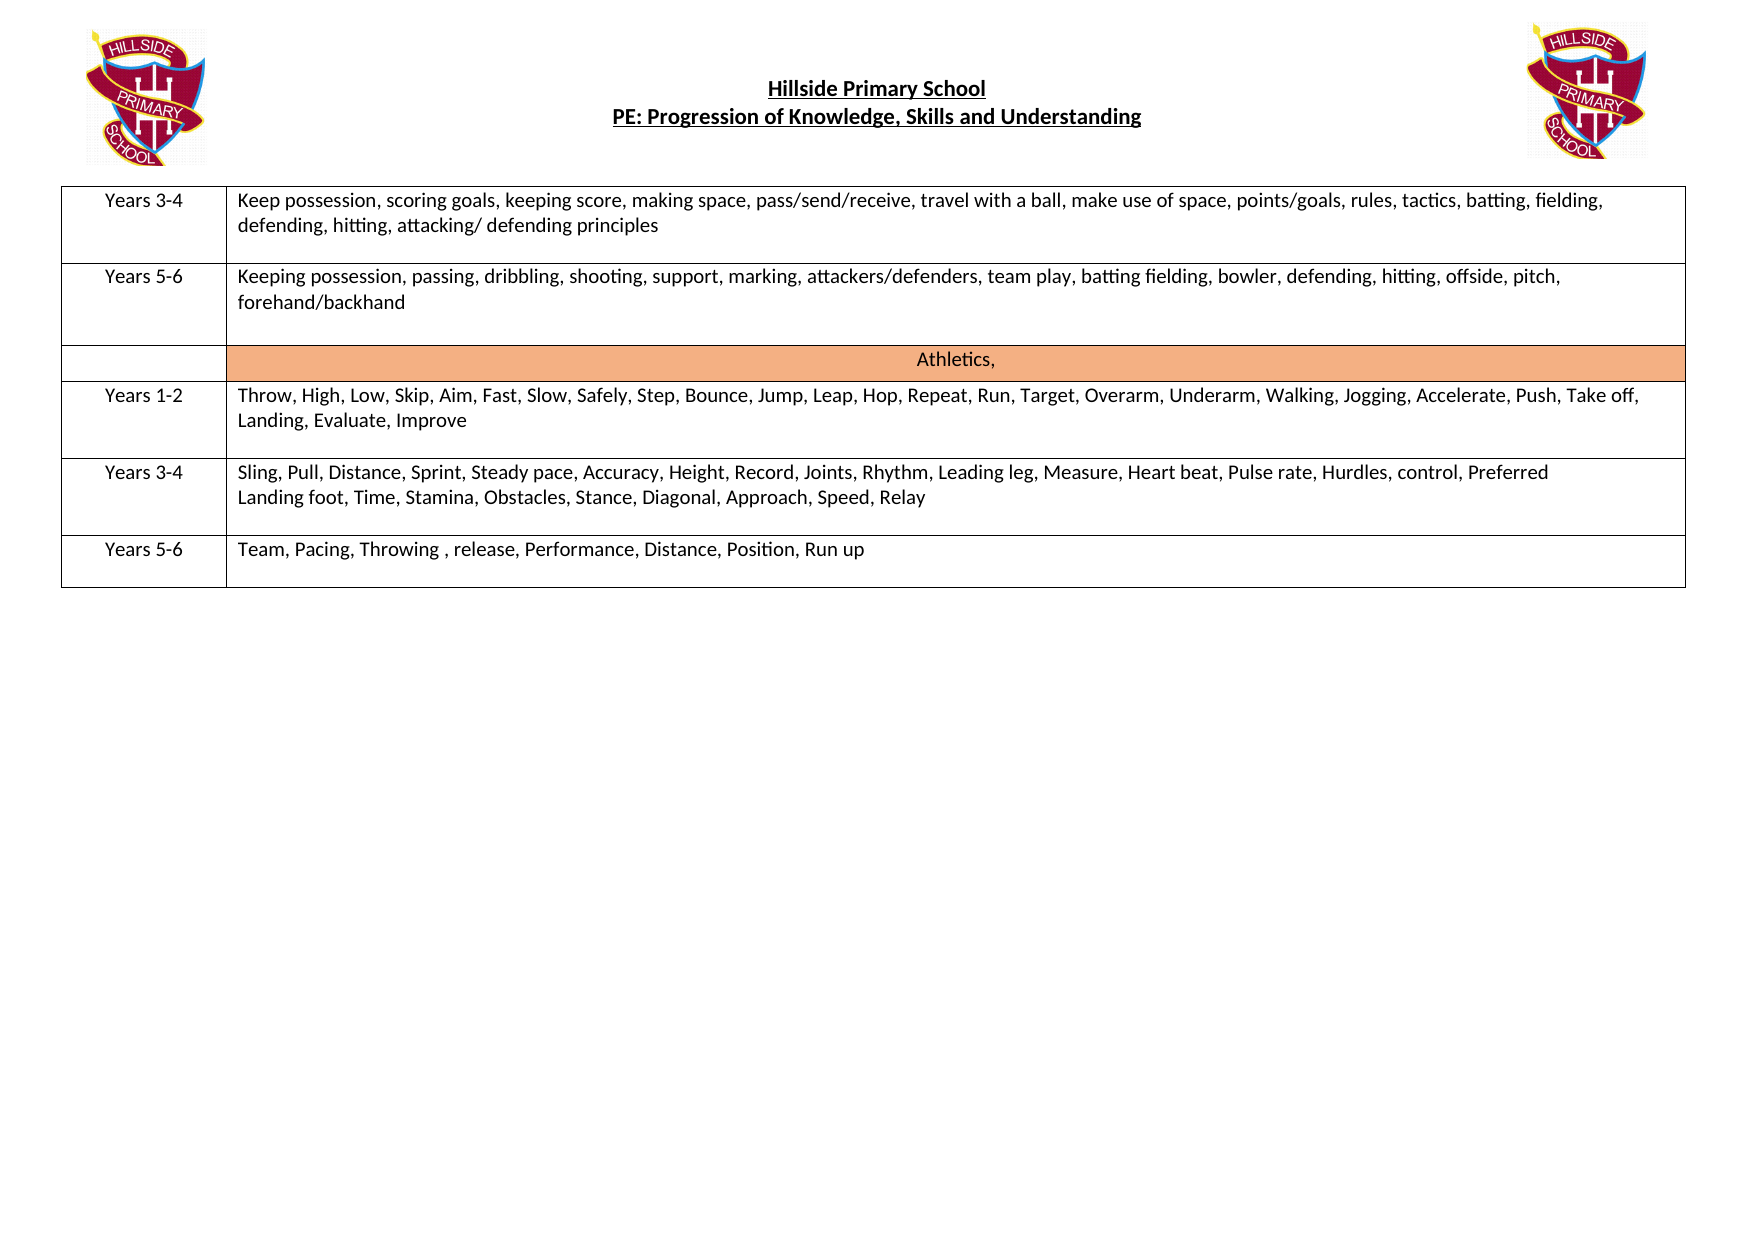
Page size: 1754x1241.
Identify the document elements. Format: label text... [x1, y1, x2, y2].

table_cell Years 1-2 [62, 382, 226, 458]
table_cell Throw, High, Low, Skip, Aim, Fast, Slow, Safely, Step, Bounce, Jump, Leap, Hop, Repeat, Run, Target, Overarm, Underarm, Walking, Jogging, Accelerate, Push, Take off, Landing, Evaluate, Improve [227, 382, 1685, 458]
picture [86, 28, 208, 166]
table_cell Years 5-6 [62, 536, 226, 587]
table_cell Athletics, [227, 346, 1685, 381]
picture [1526, 21, 1649, 159]
table_cell Years 3-4 [62, 187, 226, 263]
table_cell Keeping possession, passing, dribbling, shooting, support, marking, attackers/defenders, team play, batting fielding, bowler, defending, hitting, offside, pitch, forehand/backhand [227, 264, 1685, 345]
table_cell Sling, Pull, Distance, Sprint, Steady pace, Accuracy, Height, Record, Joints, Rhythm, Leading leg, Measure, Heart beat, Pulse rate, Hurdles, control, Preferred Landing foot, Time, Stamina, Obstacles, Stance, Diagonal, Approach, Speed, Relay [227, 459, 1685, 535]
table_cell Years 3-4 [62, 459, 226, 535]
table_cell Years 5-6 [62, 264, 226, 345]
table_cell Team, Pacing, Throwing , release, Performance, Distance, Position, Run up [227, 536, 1685, 587]
table_cell Keep possession, scoring goals, keeping score, making space, pass/send/receive, travel with a ball, make use of space, points/goals, rules, tactics, batting, fielding, defending, hitting, attacking/ defending principles [227, 187, 1685, 263]
table_cell [62, 346, 226, 381]
